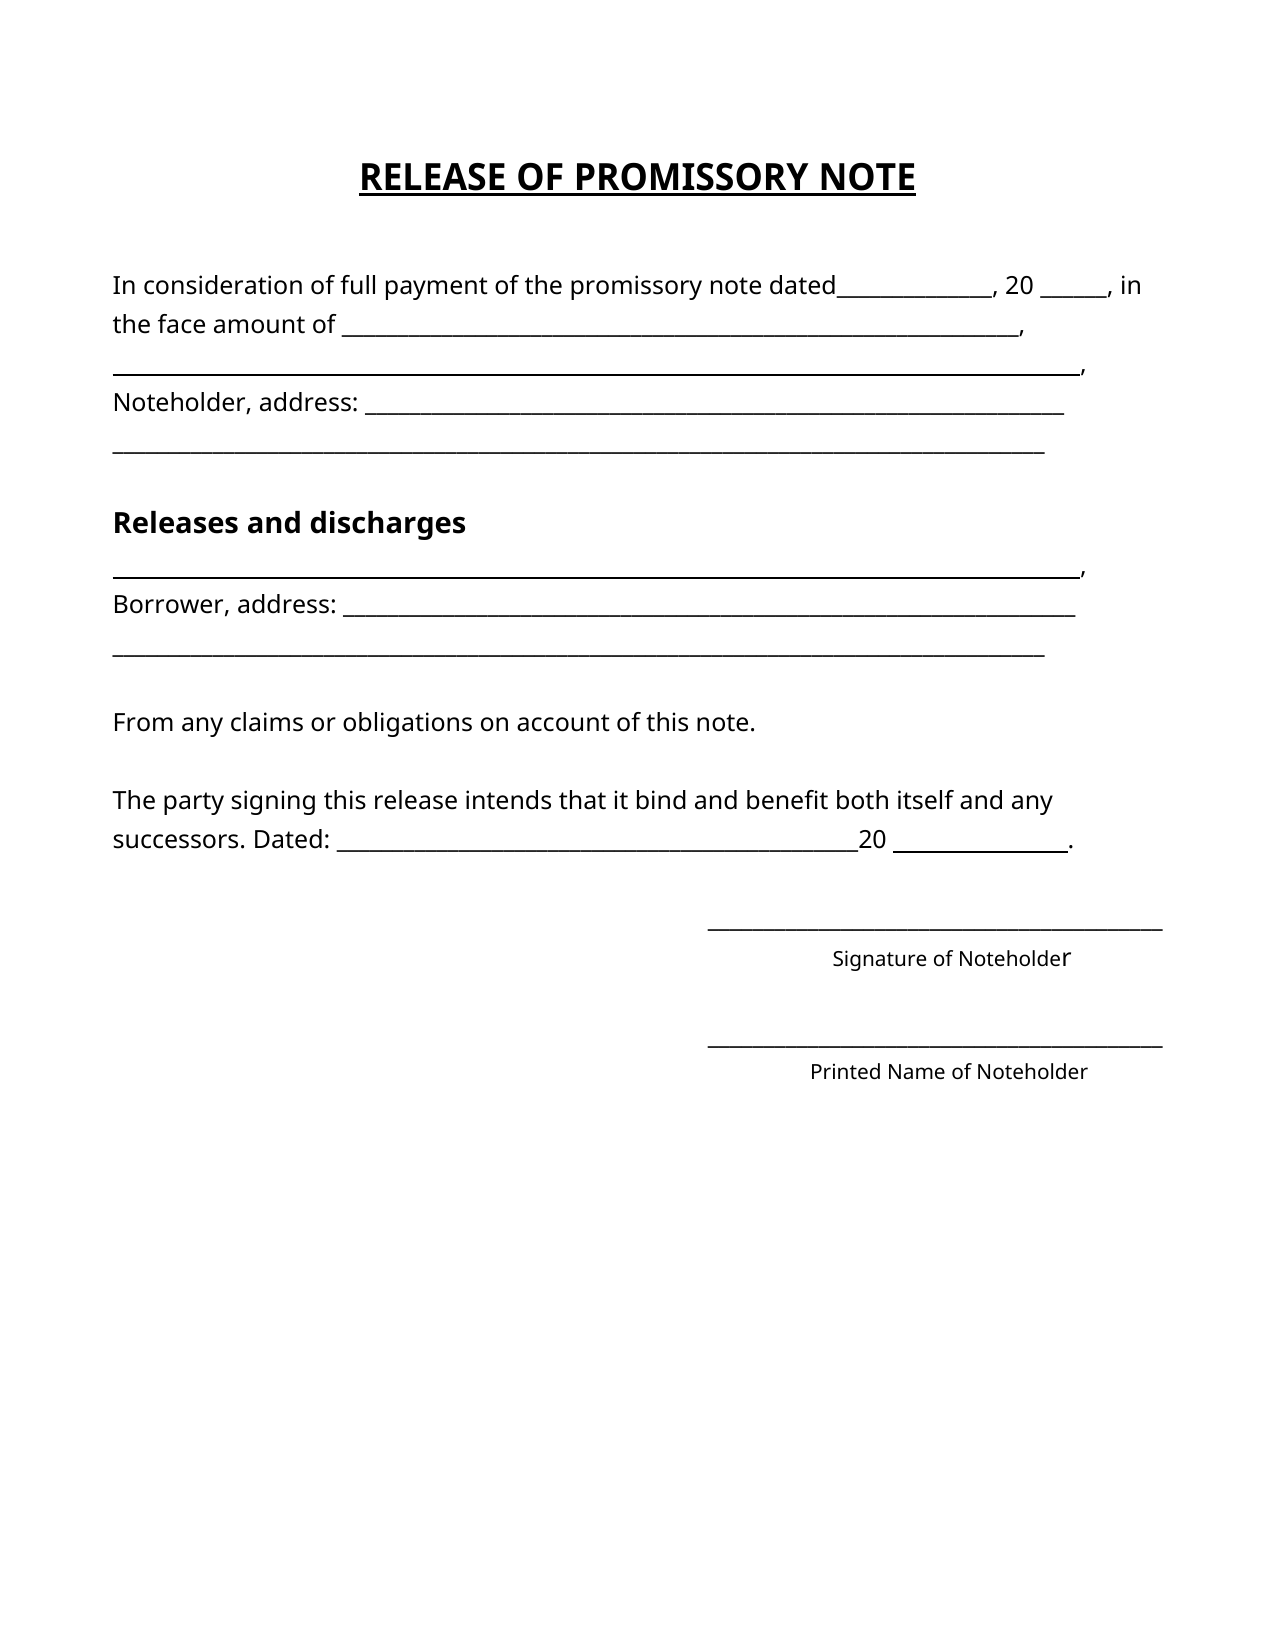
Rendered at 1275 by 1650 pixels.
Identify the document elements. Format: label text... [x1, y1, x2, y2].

text , Noteholder, address: _______________________________________________________________ [112, 346, 1162, 419]
text ____________________________________________________________________________________ [112, 424, 1162, 458]
title RELEASE OF PROMISSORY NOTE [112, 150, 1162, 201]
text Releases and discharges [112, 502, 1162, 542]
text _________________________________________ [112, 1018, 1162, 1052]
text , Borrower, address: __________________________________________________________________ [112, 548, 1162, 621]
text Signature of Noteholder [112, 939, 1162, 974]
text ____________________________________________________________________________________ [112, 626, 1162, 660]
text From any claims or obligations on account of this note. [112, 704, 1162, 739]
text The party signing this release intends that it bind and benefit both itself and any successors. Dated: _______________________________________________20 . [112, 783, 1162, 856]
text Printed Name of Noteholder [112, 1057, 1162, 1086]
text _________________________________________ [112, 900, 1162, 934]
text In consideration of full payment of the promissory note dated______________, 20 ______, in the face amount of _____________________________________________________________, [112, 267, 1162, 341]
